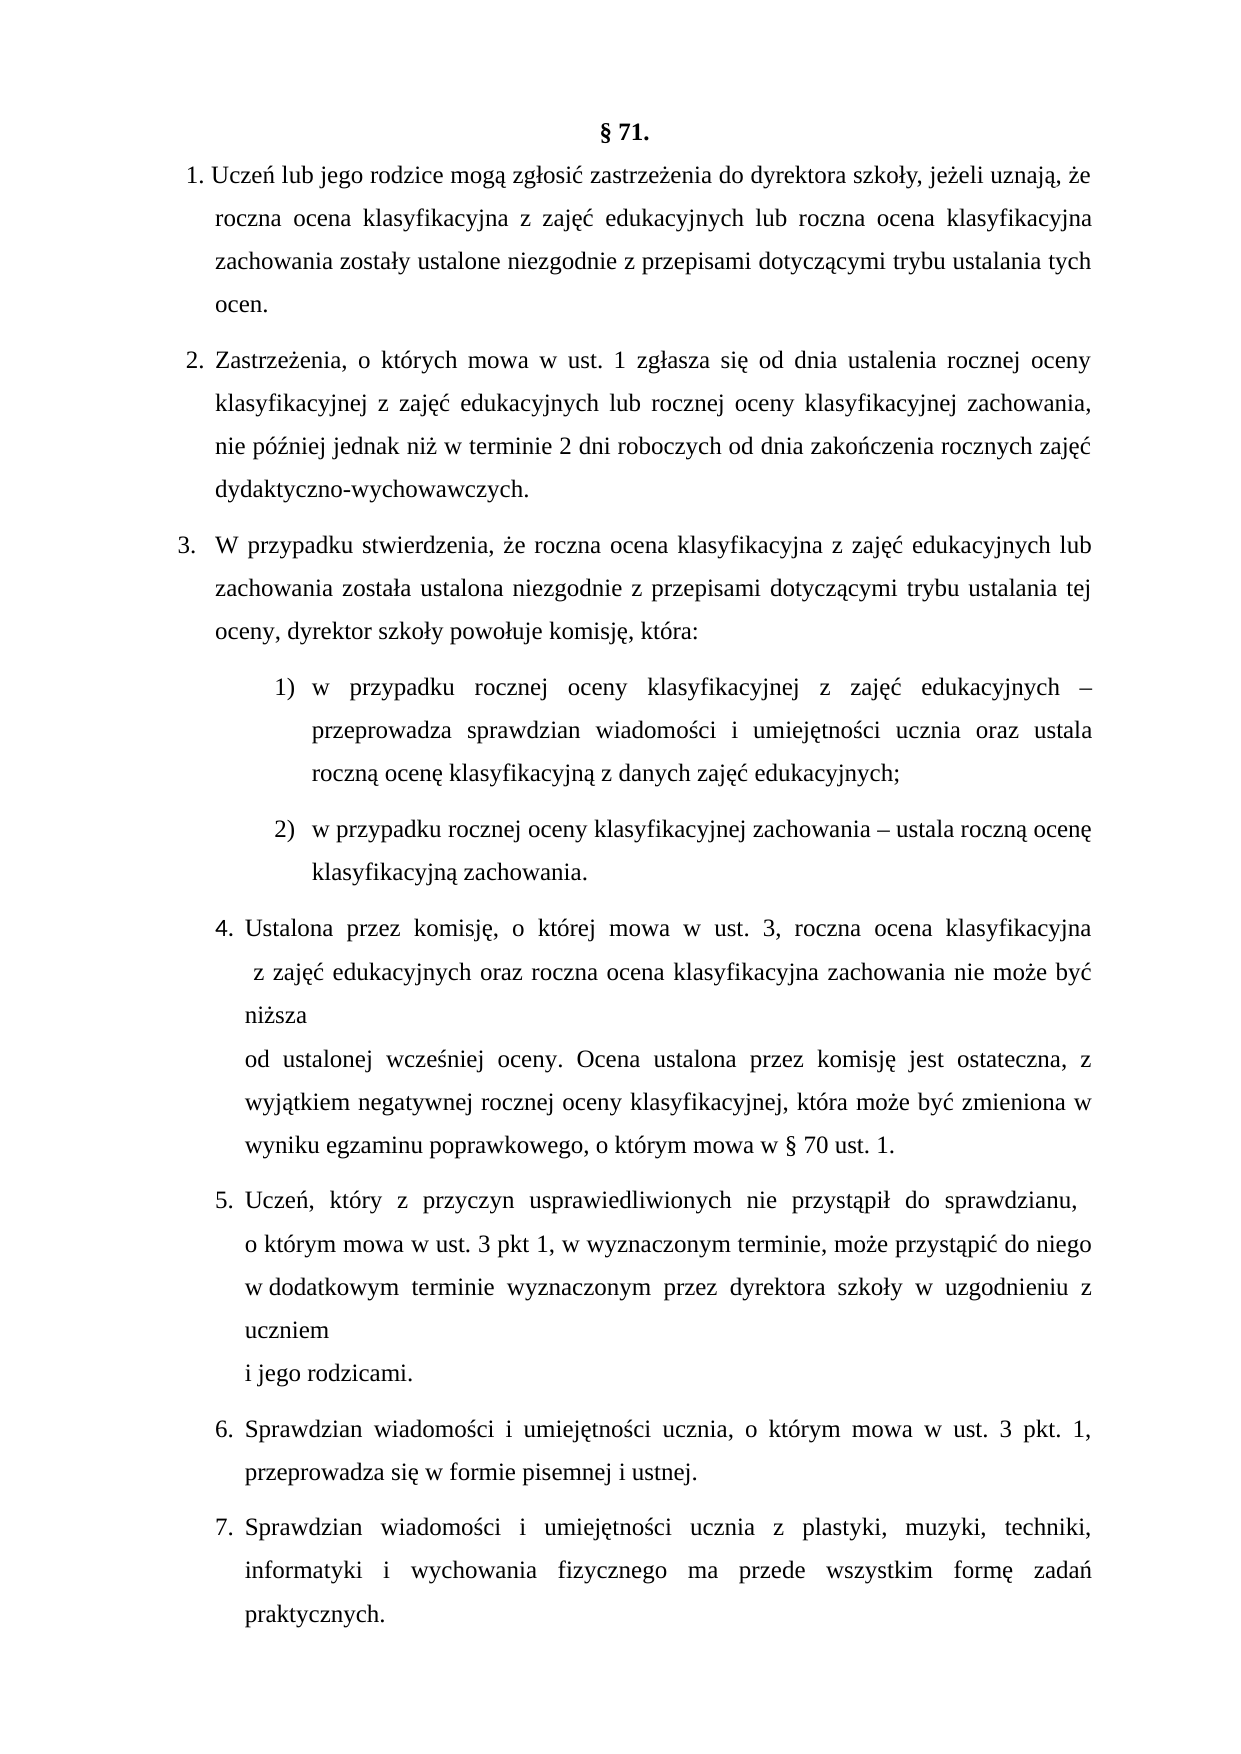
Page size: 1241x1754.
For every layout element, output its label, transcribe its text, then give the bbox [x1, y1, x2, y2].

text 1. Uczeń lub jego rodzice mogą zgłosić zastrzeżenia do dyrektora szkoły, jeżeli uznają, że roczna ocena klasyfikacyjna z zajęć edukacyjnych lub roczna ocena klasyfikacyjna zachowania zostały ustalone niezgodnie z przepisami dotyczącymi trybu ustalania tych ocen. [186, 160, 1092, 318]
text § 71. [156, 117, 1092, 146]
list w przypadku rocznej oceny klasyfikacyjnej zachowania – ustala roczną ocenę klasyfikacyjną zachowania. [274, 814, 1092, 886]
list Uczeń, który z przyczyn usprawiedliwionych nie przystąpił do sprawdzianu, o którym mowa w ust. 3 pkt 1, w wyznaczonym terminie, może przystąpić do niego w dodatkowym terminie wyznaczonym przez dyrektora szkoły w uzgodnieniu z uczniem i jego rodzicami. [215, 1186, 1092, 1387]
list W przypadku stwierdzenia, że roczna ocena klasyfikacyjna z zajęć edukacyjnych lub zachowania została ustalona niezgodnie z przepisami dotyczącymi trybu ustalania tej oceny, dyrektor szkoły powołuje komisję, która: [177, 530, 1092, 645]
list Zastrzeżenia, o których mowa w ust. 1 zgłasza się od dnia ustalenia rocznej oceny klasyfikacyjnej z zajęć edukacyjnych lub rocznej oceny klasyfikacyjnej zachowania, nie później jednak niż w terminie 2 dni roboczych od dnia zakończenia rocznych zajęć dydaktyczno-wychowawczych. [186, 345, 1092, 503]
list Ustalona przez komisję, o której mowa w ust. 3, roczna ocena klasyfikacyjna z zajęć edukacyjnych oraz roczna ocena klasyfikacyjna zachowania nie może być niższa od ustalonej wcześniej oceny. Ocena ustalona przez komisję jest ostateczna, z wyjątkiem negatywnej rocznej oceny klasyfikacyjnej, która może być zmieniona w wyniku egzaminu poprawkowego, o którym mowa w § 70 ust. 1. [215, 913, 1092, 1159]
list w przypadku rocznej oceny klasyfikacyjnej z zajęć edukacyjnych – przeprowadza sprawdzian wiadomości i umiejętności ucznia oraz ustala roczną ocenę klasyfikacyjną z danych zajęć edukacyjnych; [274, 672, 1092, 787]
list Sprawdzian wiadomości i umiejętności ucznia, o którym mowa w ust. 3 pkt. 1, przeprowadza się w formie pisemnej i ustnej. [215, 1414, 1092, 1486]
list Sprawdzian wiadomości i umiejętności ucznia z plastyki, muzyki, techniki, informatyki i wychowania fizycznego ma przede wszystkim formę zadań praktycznych. [215, 1512, 1092, 1627]
